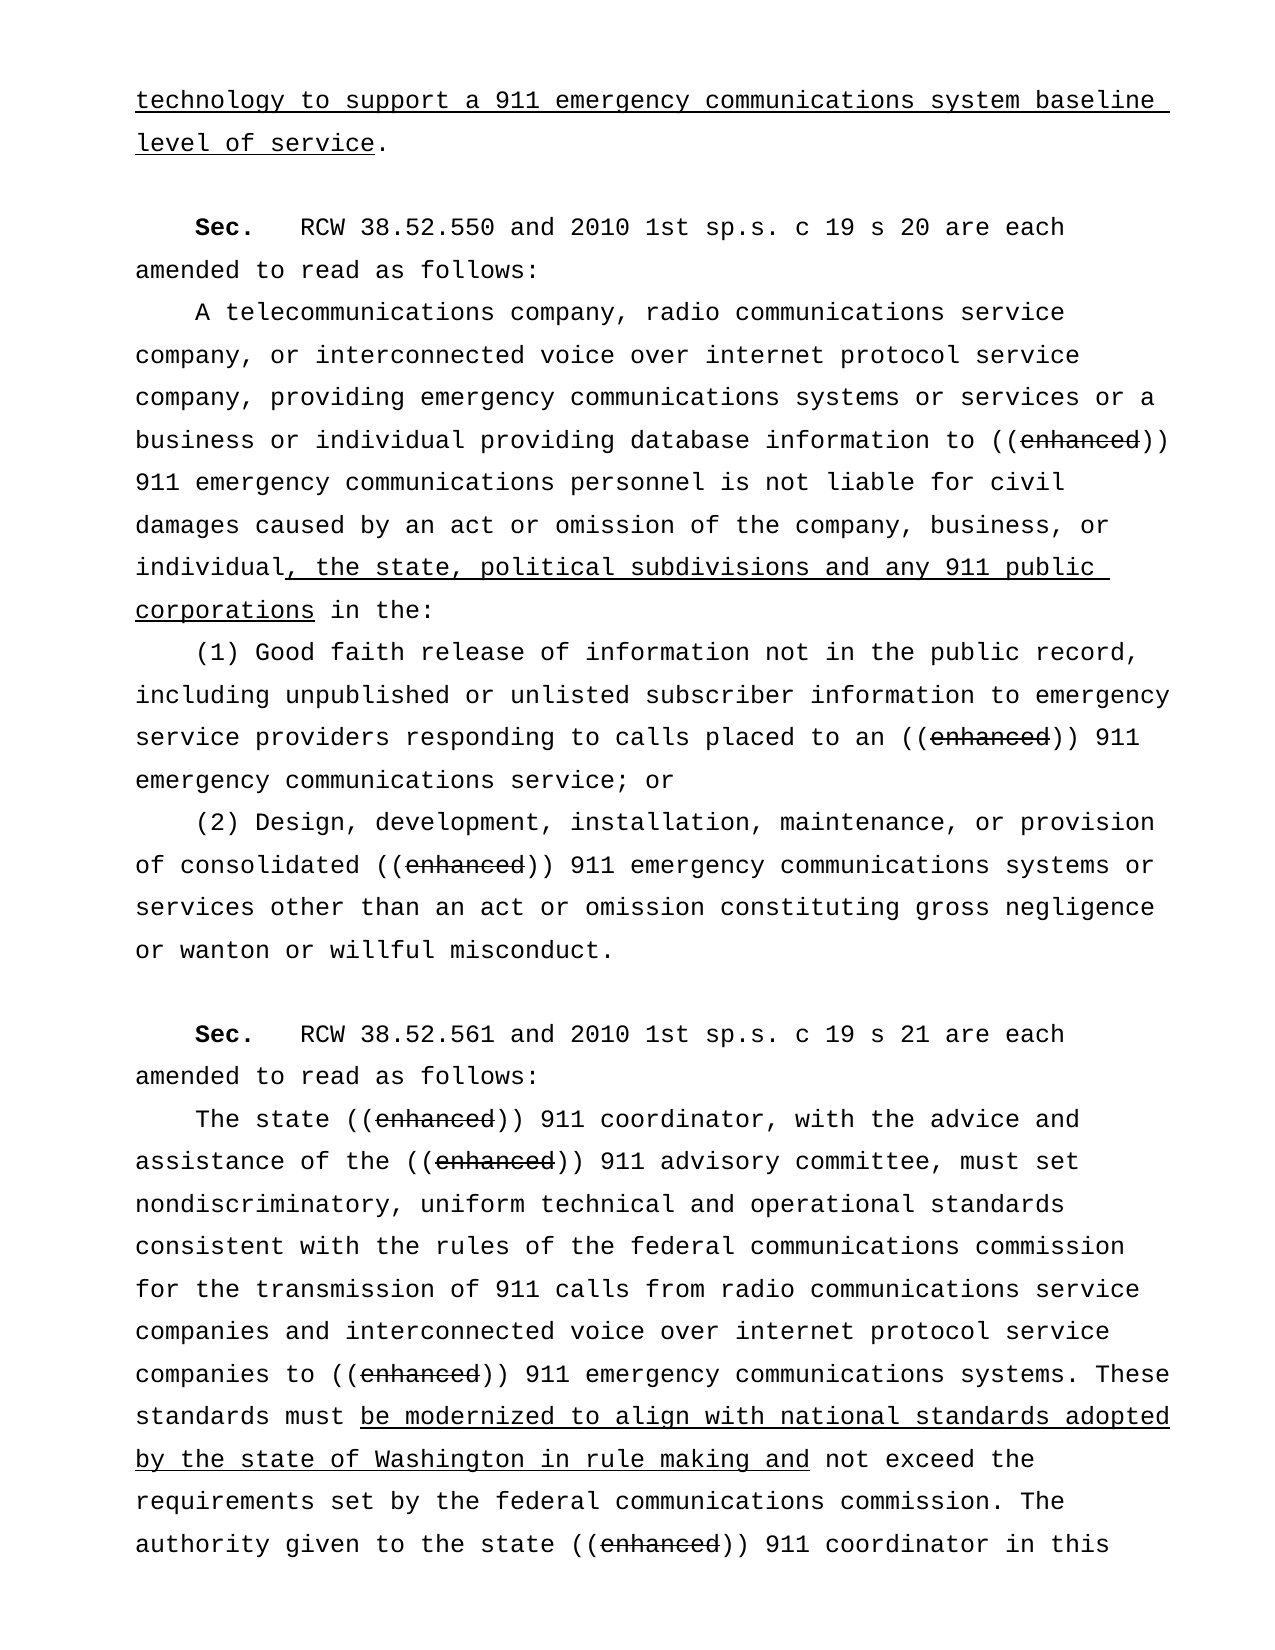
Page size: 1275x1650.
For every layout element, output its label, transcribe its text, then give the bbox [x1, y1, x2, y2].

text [135, 1093, 1170, 1561]
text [135, 113, 1170, 160]
text Sec. RCW 38.52.550 and 2010 1st sp.s. c 19 s 20 are each amended to read as follows: [135, 202, 1170, 287]
text (2) Design, development, installation, maintenance, or provision of consolidated ((enhanced)) 911 emergency communications systems or services other than an act or omission constituting gross negligence or wanton or willful misconduct. [135, 797, 1170, 967]
text Sec. RCW 38.52.561 and 2010 1st sp.s. c 19 s 21 are each amended to read as follows: [135, 1008, 1170, 1093]
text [135, 75, 1170, 111]
text A telecommunications company, radio communications service company, or interconnected voice over internet protocol service company, providing emergency communications systems or services or a business or individual providing database information to ((enhanced)) 911 emergency communications personnel is not liable for civil damages caused by an act or omission of the company, business, or individual, the state, political subdivisions and any 911 public corporations in the: [135, 287, 1170, 627]
text (1) Good faith release of information not in the public record, including unpublished or unlisted subscriber information to emergency service providers responding to calls placed to an ((enhanced)) 911 emergency communications service; or [135, 627, 1170, 797]
